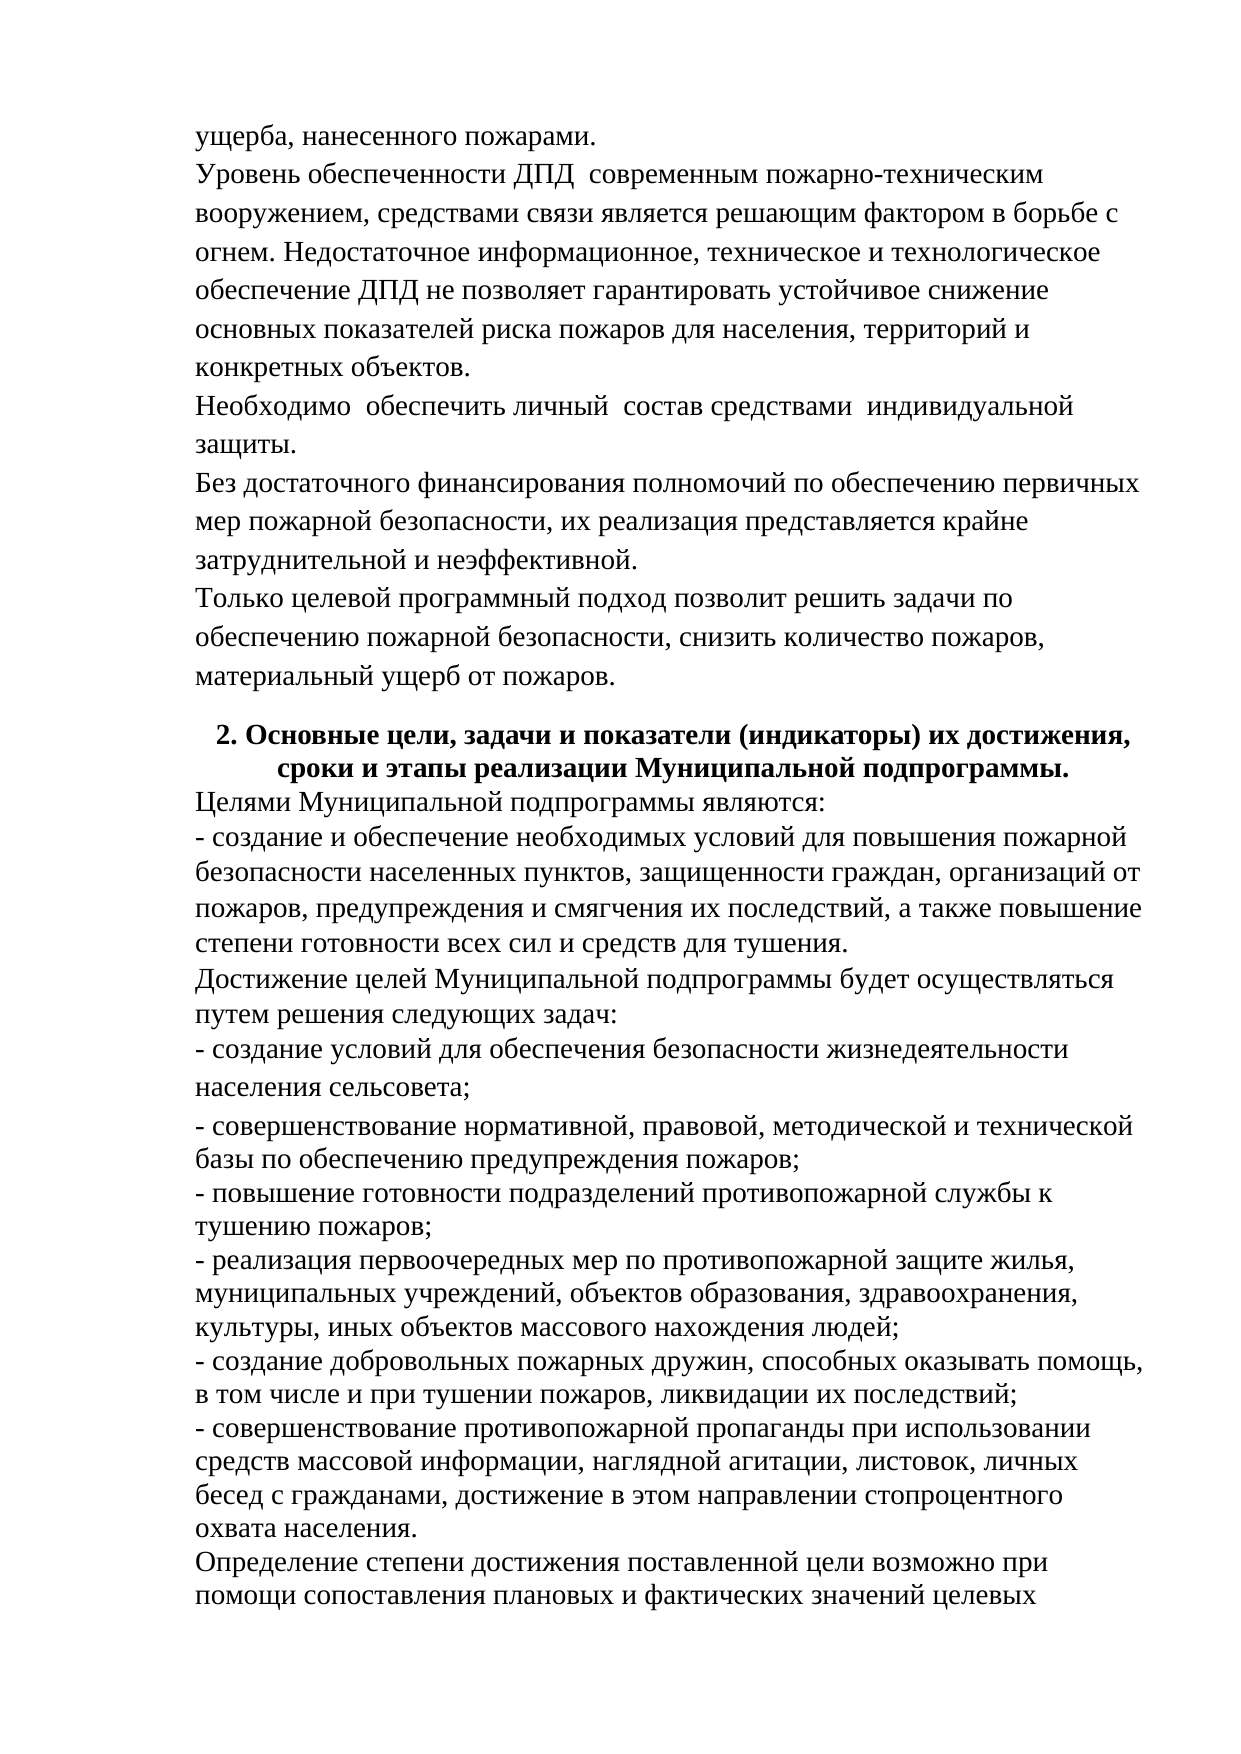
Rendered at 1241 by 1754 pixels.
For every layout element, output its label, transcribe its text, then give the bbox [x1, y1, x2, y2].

text 2. Основные цели, задачи и показатели (индикаторы) их достижения, сроки и этапы реализации Муниципальной подпрограммы. [195, 717, 1152, 784]
text Целями Муниципальной подпрограммы являются: [195, 784, 1152, 818]
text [195, 118, 1152, 691]
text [195, 1108, 1152, 1611]
text - создание условий для обеспечения безопасности жизнедеятельности населения сельсовета; [195, 1031, 1152, 1103]
text - создание и обеспечение необходимых условий для повышения пожарной безопасности населенных пунктов, защищенности граждан, организаций от пожаров, предупреждения и смягчения их последствий, а также повышение степени готовности всех сил и средств для тушения. Достижение целей Муниципальной подпрограммы будет осуществляться путем решения следующих задач: [195, 818, 1152, 1031]
